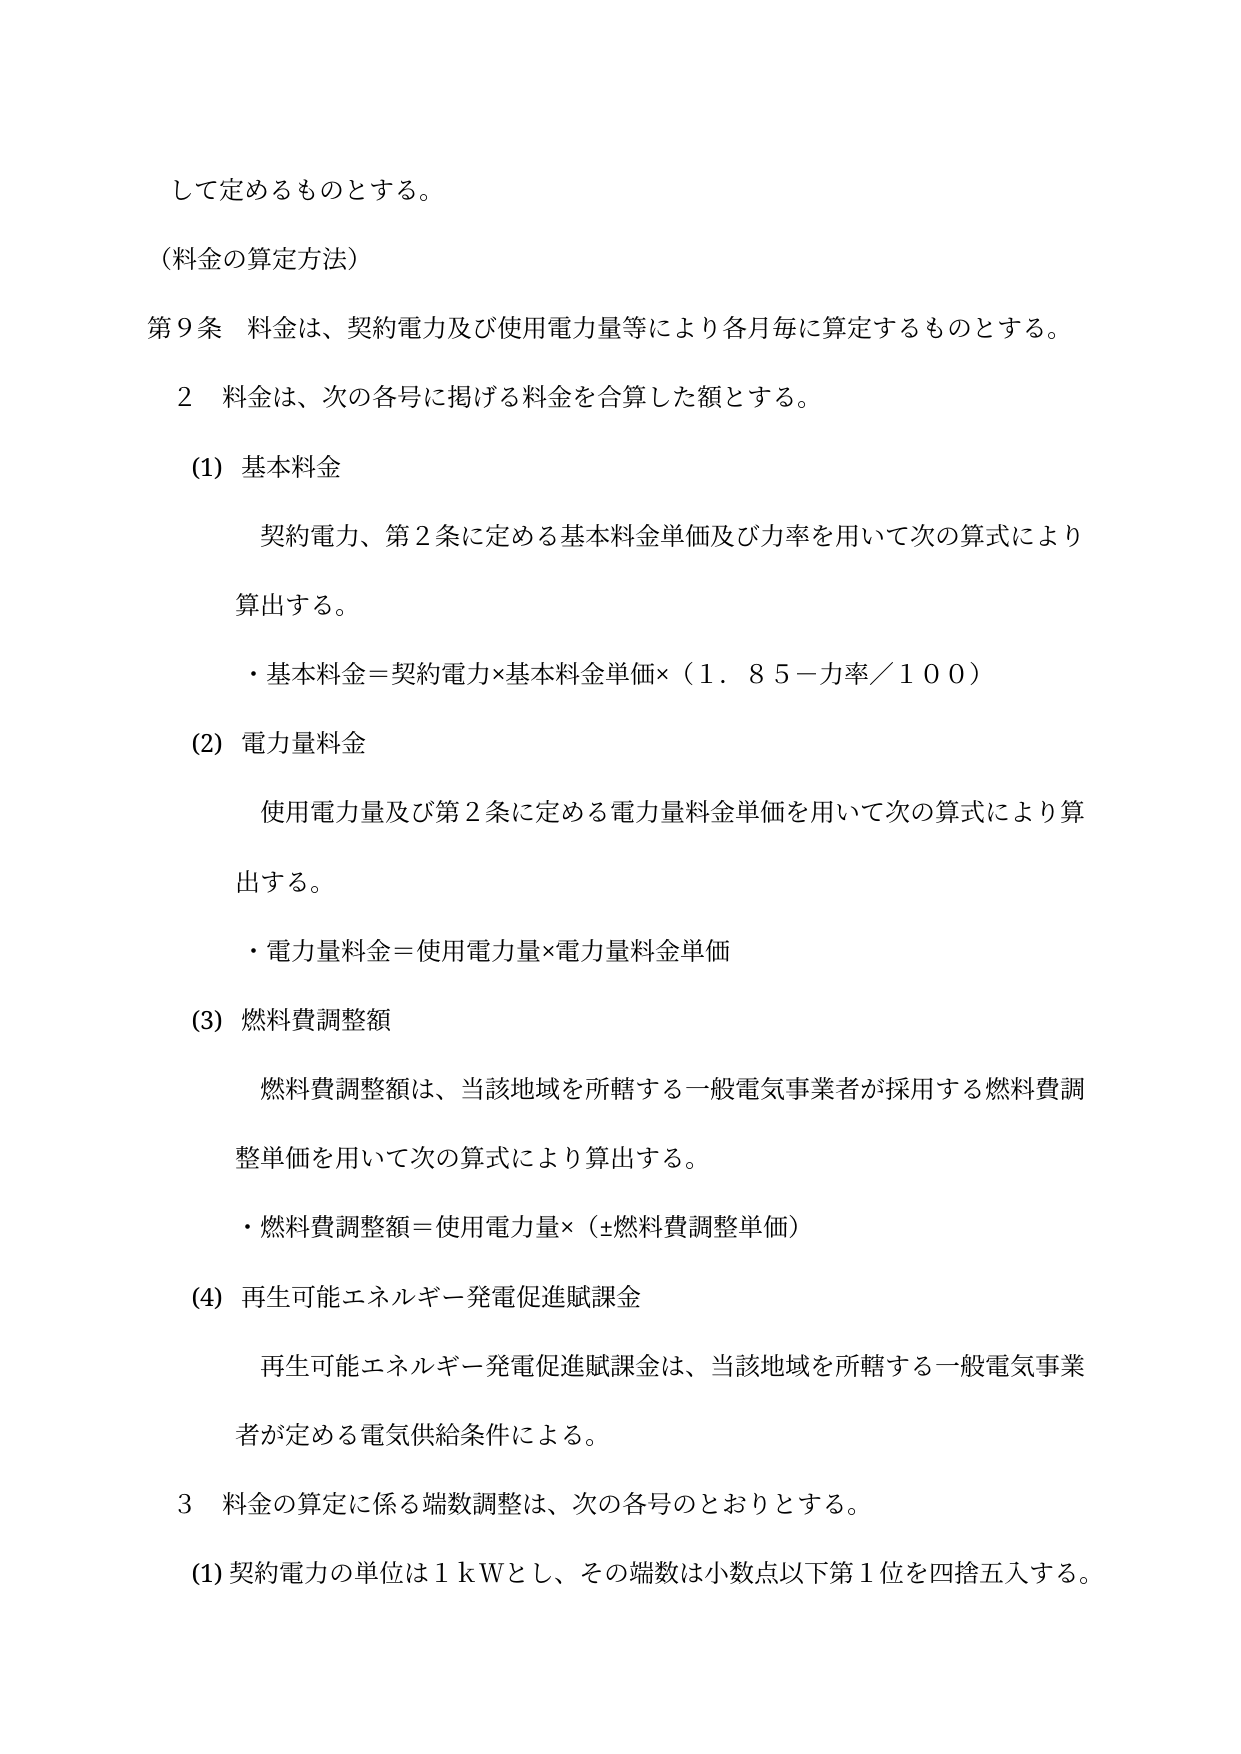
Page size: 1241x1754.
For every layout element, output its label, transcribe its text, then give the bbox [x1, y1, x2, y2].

list 基本料金 [191, 431, 1092, 500]
text 使用電力量及び第２条に定める電力量料金単価を用いて次の算式により算出する。 [235, 777, 1092, 915]
text 再生可能エネルギー発電促進賦課金は、当該地域を所轄する一般電気事業者が定める電気供給条件による。 [235, 1330, 1092, 1468]
text 燃料費調整額は、当該地域を所轄する一般電気事業者が採用する燃料費調整単価を用いて次の算式により算出する。 [235, 1053, 1092, 1192]
text ３ 料金の算定に係る端数調整は、次の各号のとおりとする。 [148, 1468, 1092, 1537]
text ２ 料金は、次の各号に掲げる料金を合算した額とする。 [148, 362, 1092, 431]
text して定めるものとする。 [169, 154, 1092, 223]
text ・燃料費調整額＝使用電力量×（±燃料費調整単価） [235, 1192, 1092, 1261]
list 燃料費調整額 [191, 984, 1092, 1053]
list 再生可能エネルギー発電促進賦課金 [191, 1261, 1092, 1330]
text 契約電力、第２条に定める基本料金単価及び力率を用いて次の算式により算出する。 [235, 500, 1092, 638]
text 第９条 料金は、契約電力及び使用電力量等により各月毎に算定するものとする。 [148, 292, 1092, 362]
text （料金の算定方法） [148, 223, 1092, 292]
text ・基本料金＝契約電力×基本料金単価×（１．８５－力率／１００） [191, 638, 1092, 707]
text (1) 契約電力の単位は１ｋＷとし、その端数は小数点以下第１位を四捨五入する。 [191, 1537, 1092, 1607]
list 電力量料金 [191, 707, 1092, 777]
text ・電力量料金＝使用電力量×電力量料金単価 [129, 915, 1092, 984]
